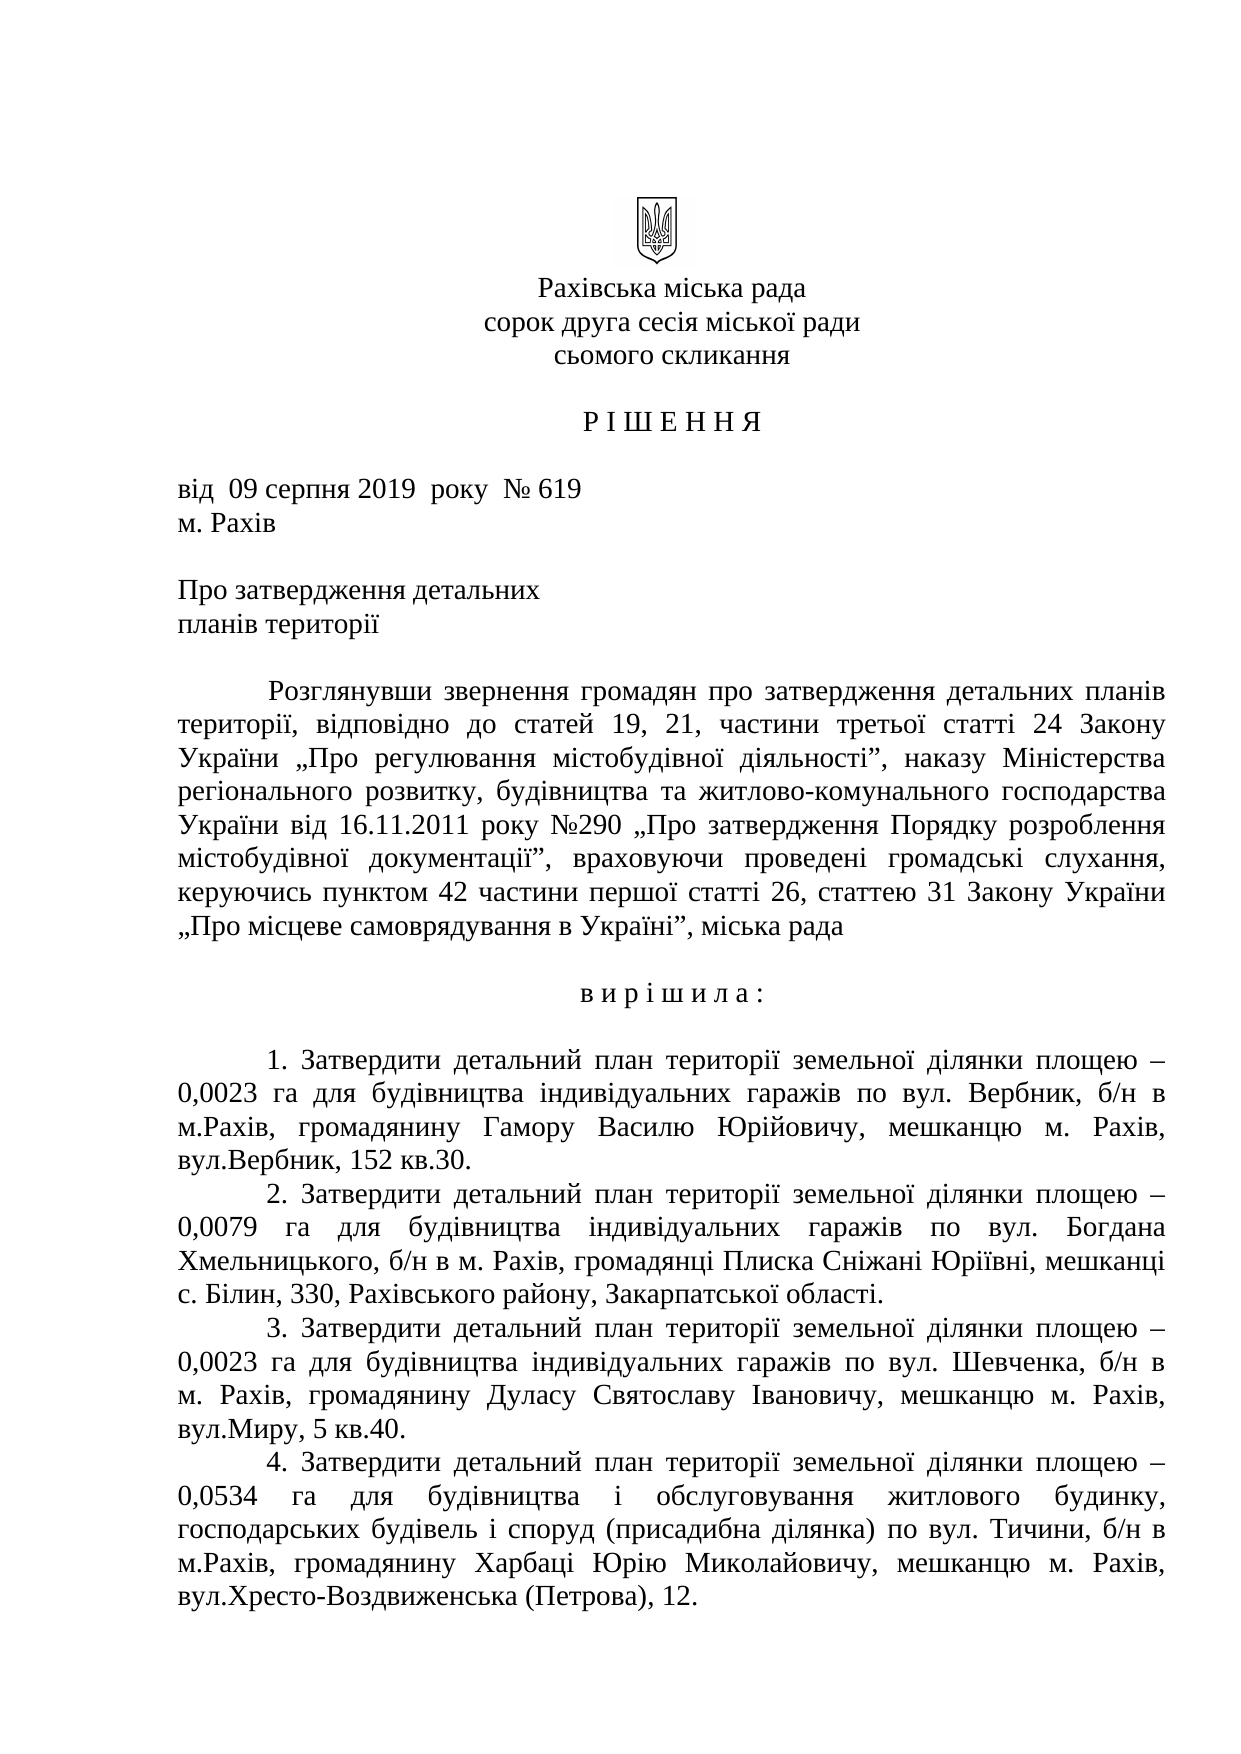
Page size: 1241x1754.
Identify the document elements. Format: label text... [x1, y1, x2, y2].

text Р І Ш Е Н Н Я [177, 404, 1167, 438]
text Розглянувши звернення громадян про затвердження детальних планів території, відповідно до статей 19, 21, частини третьої статті 24 Закону України „Про регулювання містобудівної діяльності”, наказу Міністерства регіонального розвитку, будівництва та житлово-комунального господарства України від 16.11.2011 року №290 „Про затвердження Порядку розроблення містобудівної документації”, враховуючи проведені громадські слухання, керуючись пунктом 42 частини першої статті 26, статтею 31 Закону України „Про місцеве самоврядування в Україні”, міська рада [177, 673, 1167, 941]
text Рахівська міська рада [177, 270, 1167, 304]
text від 09 серпня 2019 року № 619 [177, 472, 1167, 505]
text сьомого скликання [177, 337, 1167, 371]
text сорок друга сесія міської ради [177, 304, 1167, 337]
text планів території [177, 606, 1167, 639]
text 4. Затвердити детальний план території земельної ділянки площею – 0,0534 га для будівництва і обслуговування житлового будинку, господарських будівель і споруд (присадибна ділянка) по вул. Тичини, б/н в м.Рахів, громадянину Харбаці Юрію Миколайовичу, мешканцю м. Рахів, вул.Хресто-Воздвиженська (Петрова), 12. [177, 1444, 1167, 1612]
text 2. Затвердити детальний план території земельної ділянки площею – 0,0079 га для будівництва індивідуальних гаражів по вул. Богдана Хмельницького, б/н в м. Рахів, громадянці Плиска Сніжані Юріївні, мешканці с. Білин, 330, Рахівського району, Закарпатської області. [177, 1176, 1167, 1310]
text Про затвердження детальних [177, 572, 1167, 606]
text в и р і ш и л а : [177, 975, 1167, 1008]
text 1. Затвердити детальний план території земельної ділянки площею – 0,0023 га для будівництва індивідуальних гаражів по вул. Вербник, б/н в м.Рахів, громадянину Гамору Василю Юрійовичу, мешканцю м. Рахів, вул.Вербник, 152 кв.30. [177, 1042, 1167, 1176]
text м. Рахів [177, 505, 1152, 539]
text 3. Затвердити детальний план території земельної ділянки площею – 0,0023 га для будівництва індивідуальних гаражів по вул. Шевченка, б/н в м. Рахів, громадянину Дуласу Святославу Івановичу, мешканцю м. Рахів, вул.Миру, 5 кв.40. [177, 1310, 1167, 1444]
